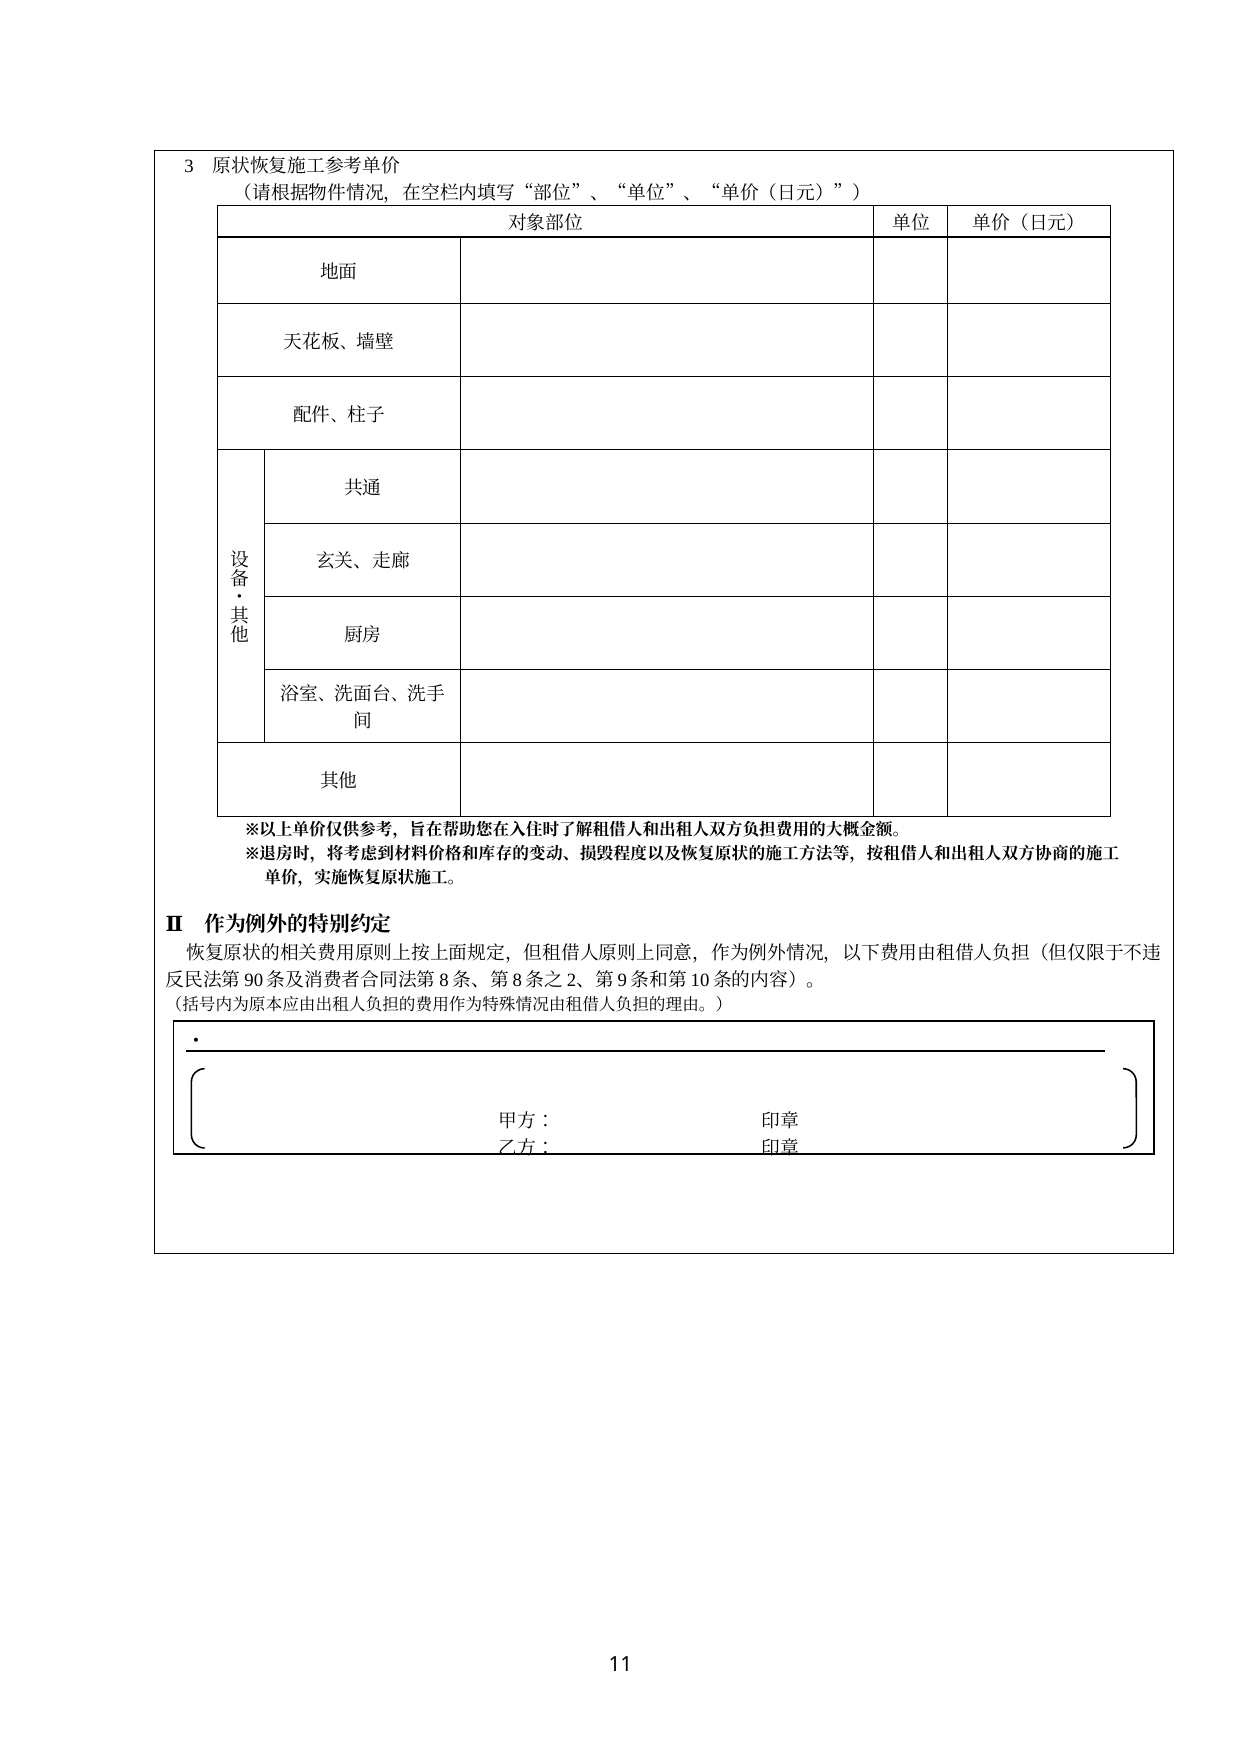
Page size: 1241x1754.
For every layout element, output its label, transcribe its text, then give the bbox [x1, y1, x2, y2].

table_cell 3 原状恢复施工参考单价 （请根据物件情况，在空栏内填写“部位”、“单位”、“单价（日元）”） ※以上单价仅供参考，旨在帮助您在入住时了解租借人和出租人双方负担费用的大概金额。 ※退房时，将考虑到材料价格和库存的变动、损毁程度以及恢复原状的施工方法等，按租借人和出租人双方协商的施工单价，实施恢复原状施工。 Ⅱ 作为例外的特别约定 恢复原状的相关费用原则上按上面规定，但租借人原则上同意，作为例外情况，以下费用由租借人负担（但仅限于不违反民法第90条及消费者合同法第8条、第8条之2、第9条和第10条的内容）。 （括号内为原本应由出租人负担的费用作为特殊情况由租借人负担的理由。） [155, 151, 1173, 1253]
